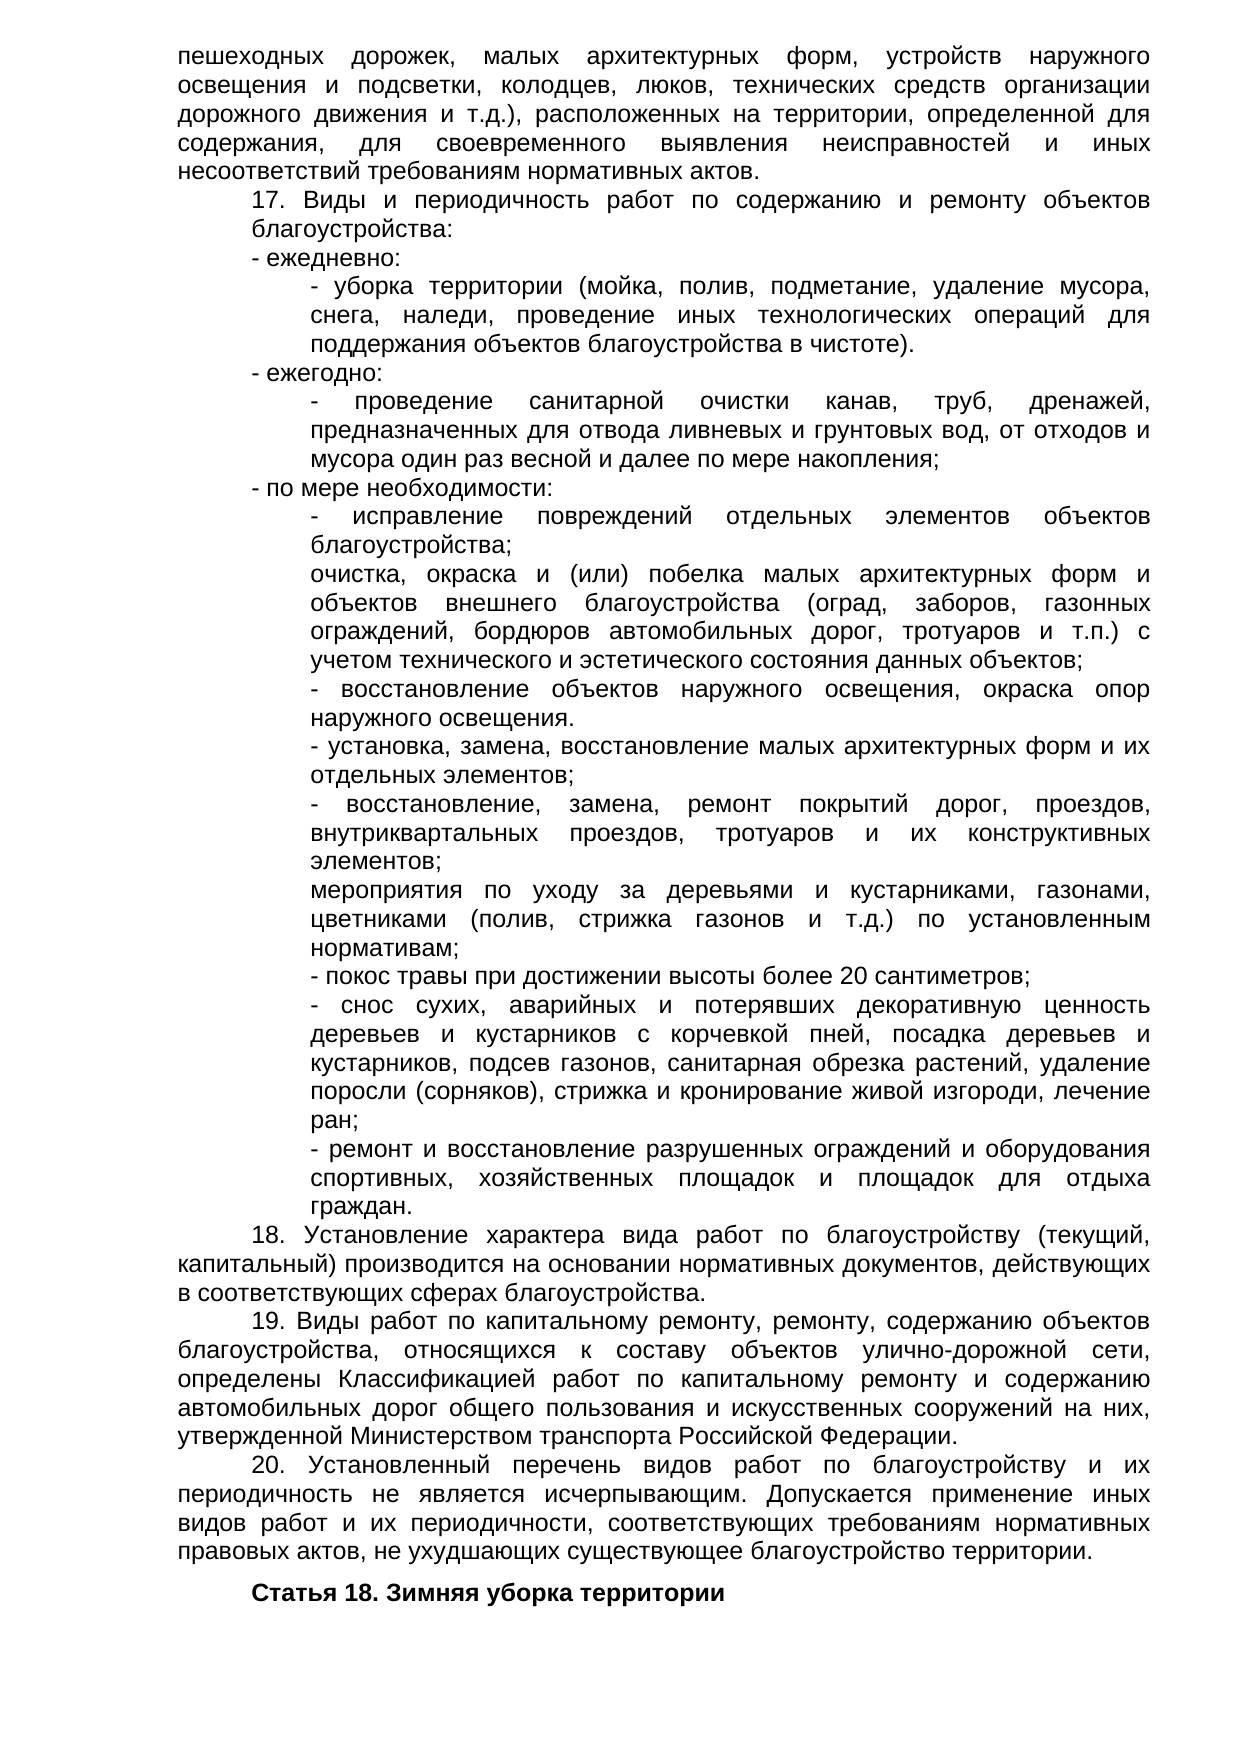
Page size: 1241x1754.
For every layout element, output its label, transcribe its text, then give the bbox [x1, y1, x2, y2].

text - проведение санитарной очистки канав, труб, дренажей, предназначенных для отвода ливневых и грунтовых вод, от отходов и мусора один раз весной и далее по мере накопления; [310, 386, 1152, 473]
text - уборка территории (мойка, полив, подметание, удаление мусора, снега, наледи, проведение иных технологических операций для поддержания объектов благоустройства в чистоте). [310, 271, 1152, 358]
text - по мере необходимости: [177, 473, 1152, 501]
text 19. Виды работ по капитальному ремонту, ремонту, содержанию объектов благоустройства, относящихся к составу объектов улично-дорожной сети, определены Классификацией работ по капитальному ремонту и содержанию автомобильных дорог общего пользования и искусственных сооружений на них, утвержденной Министерством транспорта Российской Федерации. [177, 1306, 1152, 1450]
text - ежедневно: [177, 243, 1152, 271]
text - снос сухих, аварийных и потерявших декоративную ценность деревьев и кустарников с корчевкой пней, посадка деревьев и кустарников, подсев газонов, санитарная обрезка растений, удаление поросли (сорняков), стрижка и кронирование живой изгороди, лечение ран; [310, 990, 1152, 1134]
text 17. Виды и периодичность работ по содержанию и ремонту объектов благоустройства: [251, 185, 1152, 243]
text очистка, окраска и (или) побелка малых архитектурных форм и объектов внешнего благоустройства (оград, заборов, газонных ограждений, бордюров автомобильных дорог, тротуаров и т.п.) с учетом технического и эстетического состояния данных объектов; [310, 559, 1152, 674]
text мероприятия по уходу за деревьями и кустарниками, газонами, цветниками (полив, стрижка газонов и т.д.) по установленным нормативам; [310, 875, 1152, 961]
text - покос травы при достижении высоты более 20 сантиметров; [310, 961, 1152, 990]
text - ежегодно: [177, 358, 1152, 386]
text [177, 41, 1152, 185]
text 18. Установление характера вида работ по благоустройству (текущий, капитальный) производится на основании нормативных документов, действующих в соответствующих сферах благоустройства. [177, 1220, 1152, 1306]
text - ремонт и восстановление разрушенных ограждений и оборудования спортивных, хозяйственных площадок и площадок для отдыха граждан. [310, 1134, 1152, 1220]
text - восстановление, замена, ремонт покрытий дорог, проездов, внутриквартальных проездов, тротуаров и их конструктивных элементов; [310, 789, 1152, 875]
text - установка, замена, восстановление малых архитектурных форм и их отдельных элементов; [310, 731, 1152, 789]
text - восстановление объектов наружного освещения, окраска опор наружного освещения. [310, 674, 1152, 731]
text Статья 18. Зимняя уборка территории [177, 1578, 1152, 1606]
text - исправление повреждений отдельных элементов объектов благоустройства; [310, 501, 1152, 559]
text 20. Установленный перечень видов работ по благоустройству и их периодичность не является исчерпывающим. Допускается применение иных видов работ и их периодичности, соответствующих требованиям нормативных правовых актов, не ухудшающих существующее благоустройство территории. [177, 1450, 1152, 1565]
